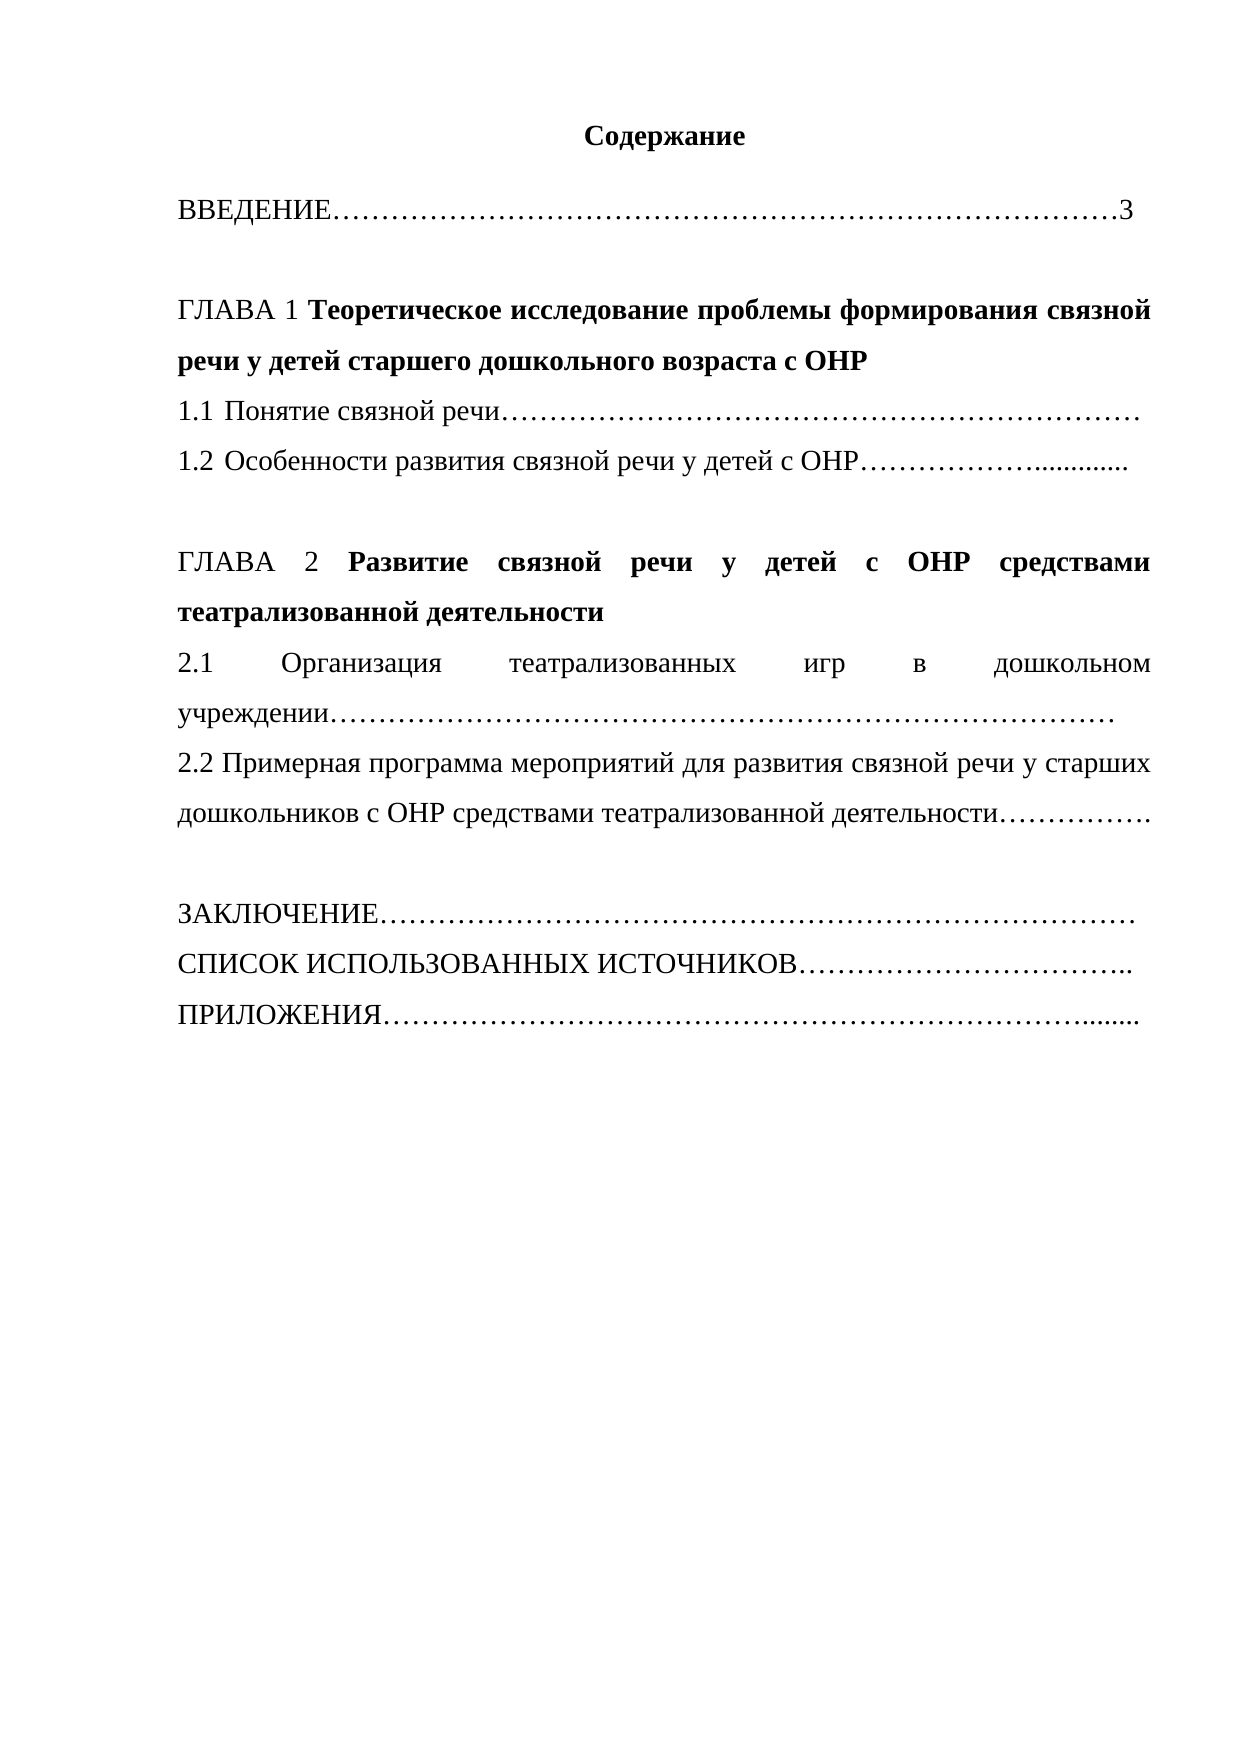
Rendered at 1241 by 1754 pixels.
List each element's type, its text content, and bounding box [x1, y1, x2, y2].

text Содержание [177, 118, 1152, 152]
text ВВЕДЕНИЕ………………………………………………………………………3 [177, 192, 1152, 225]
text ЗАКЛЮЧЕНИЕ…………………………………………………………………… [177, 896, 1152, 930]
list Понятие связной речи………………………………………………………… [177, 393, 1152, 427]
text ГЛАВА 2 Развитие связной речи у детей с ОНР средствами театрализованной деятельности [177, 544, 1152, 628]
list Особенности развития связной речи у детей с ОНР………………............. [177, 443, 1152, 477]
text ПРИЛОЖЕНИЯ………………………………………………………………........ [177, 997, 1152, 1030]
text 2.1 Организация театрализованных игр в дошкольном учреждении……………………………………………………………………… [177, 645, 1152, 728]
text 2.2 Примерная программа мероприятий для развития связной речи у старших дошкольников с ОНР средствами театрализованной деятельности……………. [177, 745, 1152, 829]
text СПИСОК ИСПОЛЬЗОВАННЫХ ИСТОЧНИКОВ…………………………….. [177, 947, 1152, 980]
text ГЛАВА 1 Теоретическое исследование проблемы формирования связной речи у детей старшего дошкольного возраста с ОНР [177, 292, 1152, 376]
